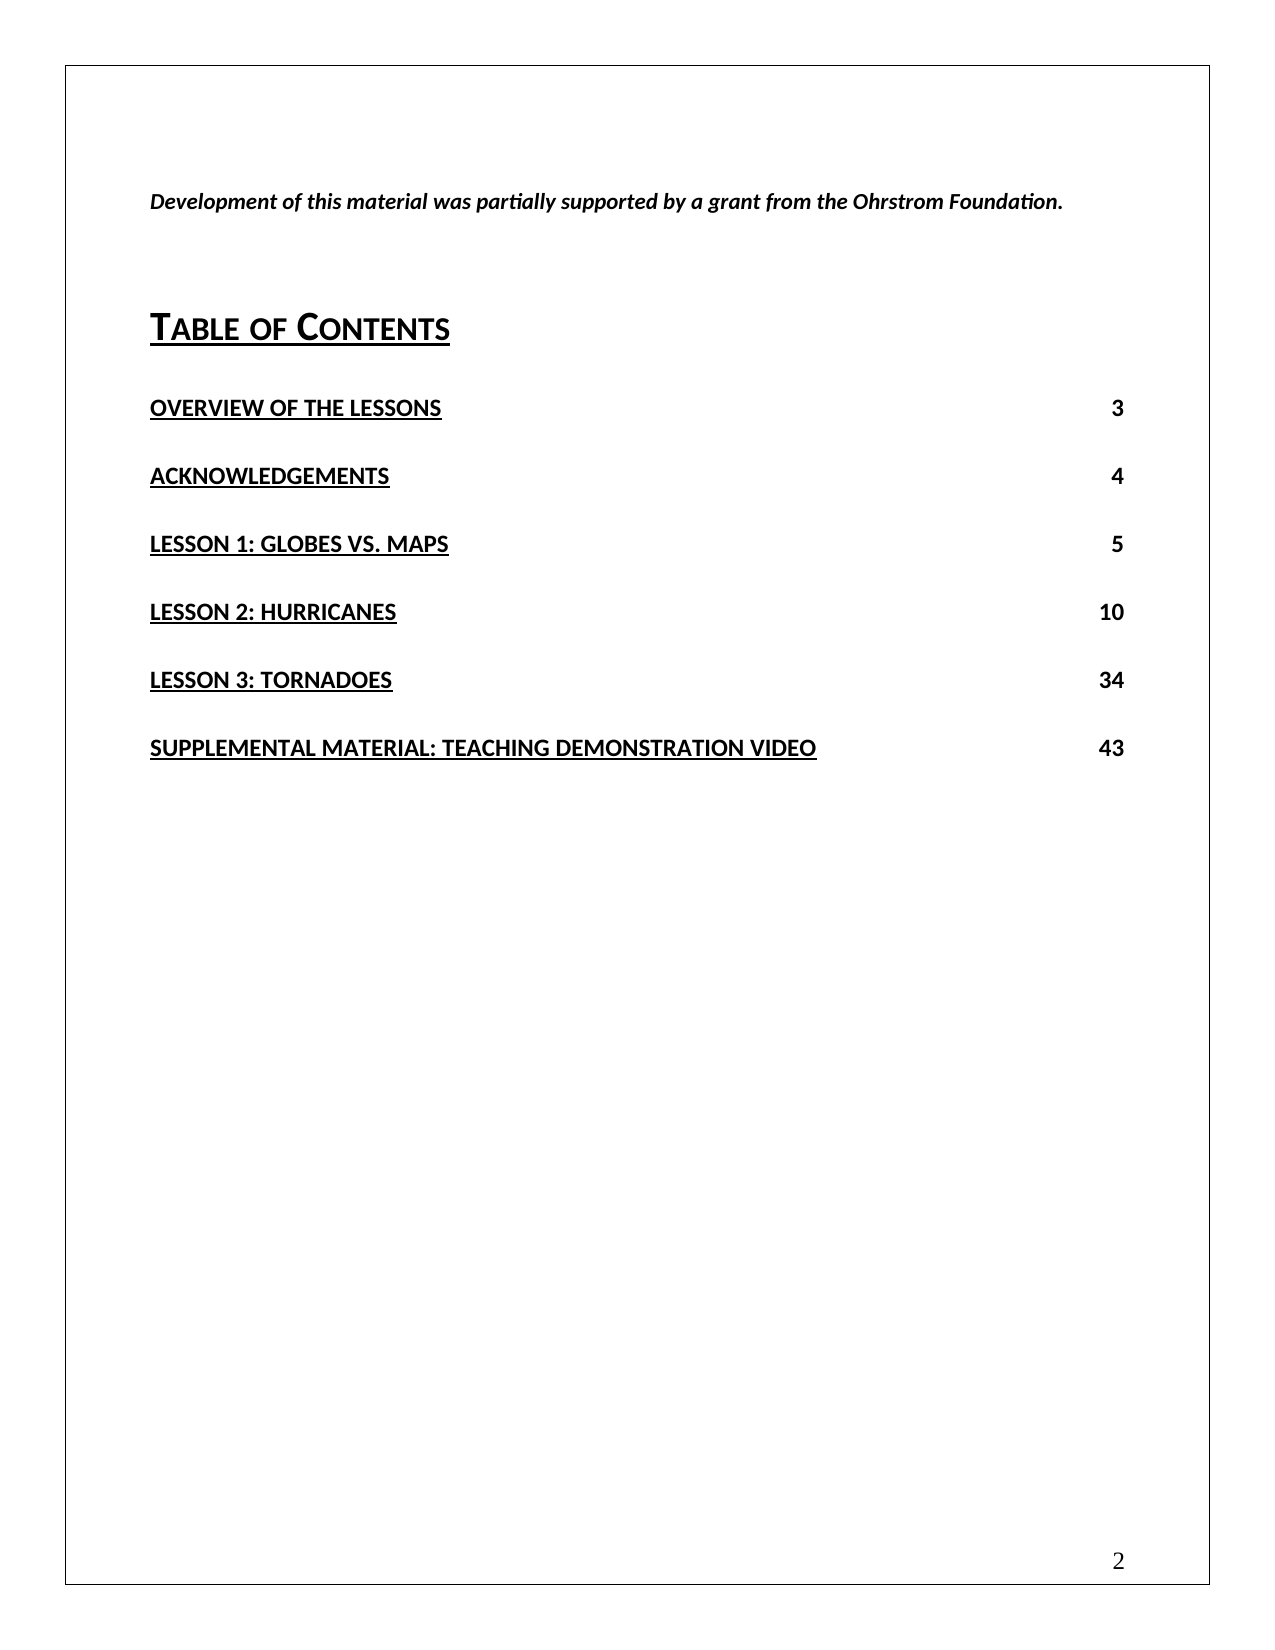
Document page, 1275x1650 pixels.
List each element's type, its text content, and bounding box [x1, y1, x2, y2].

text Development of this material was partially supported by a grant from the Ohrstrom Foundation. [150, 187, 1125, 215]
